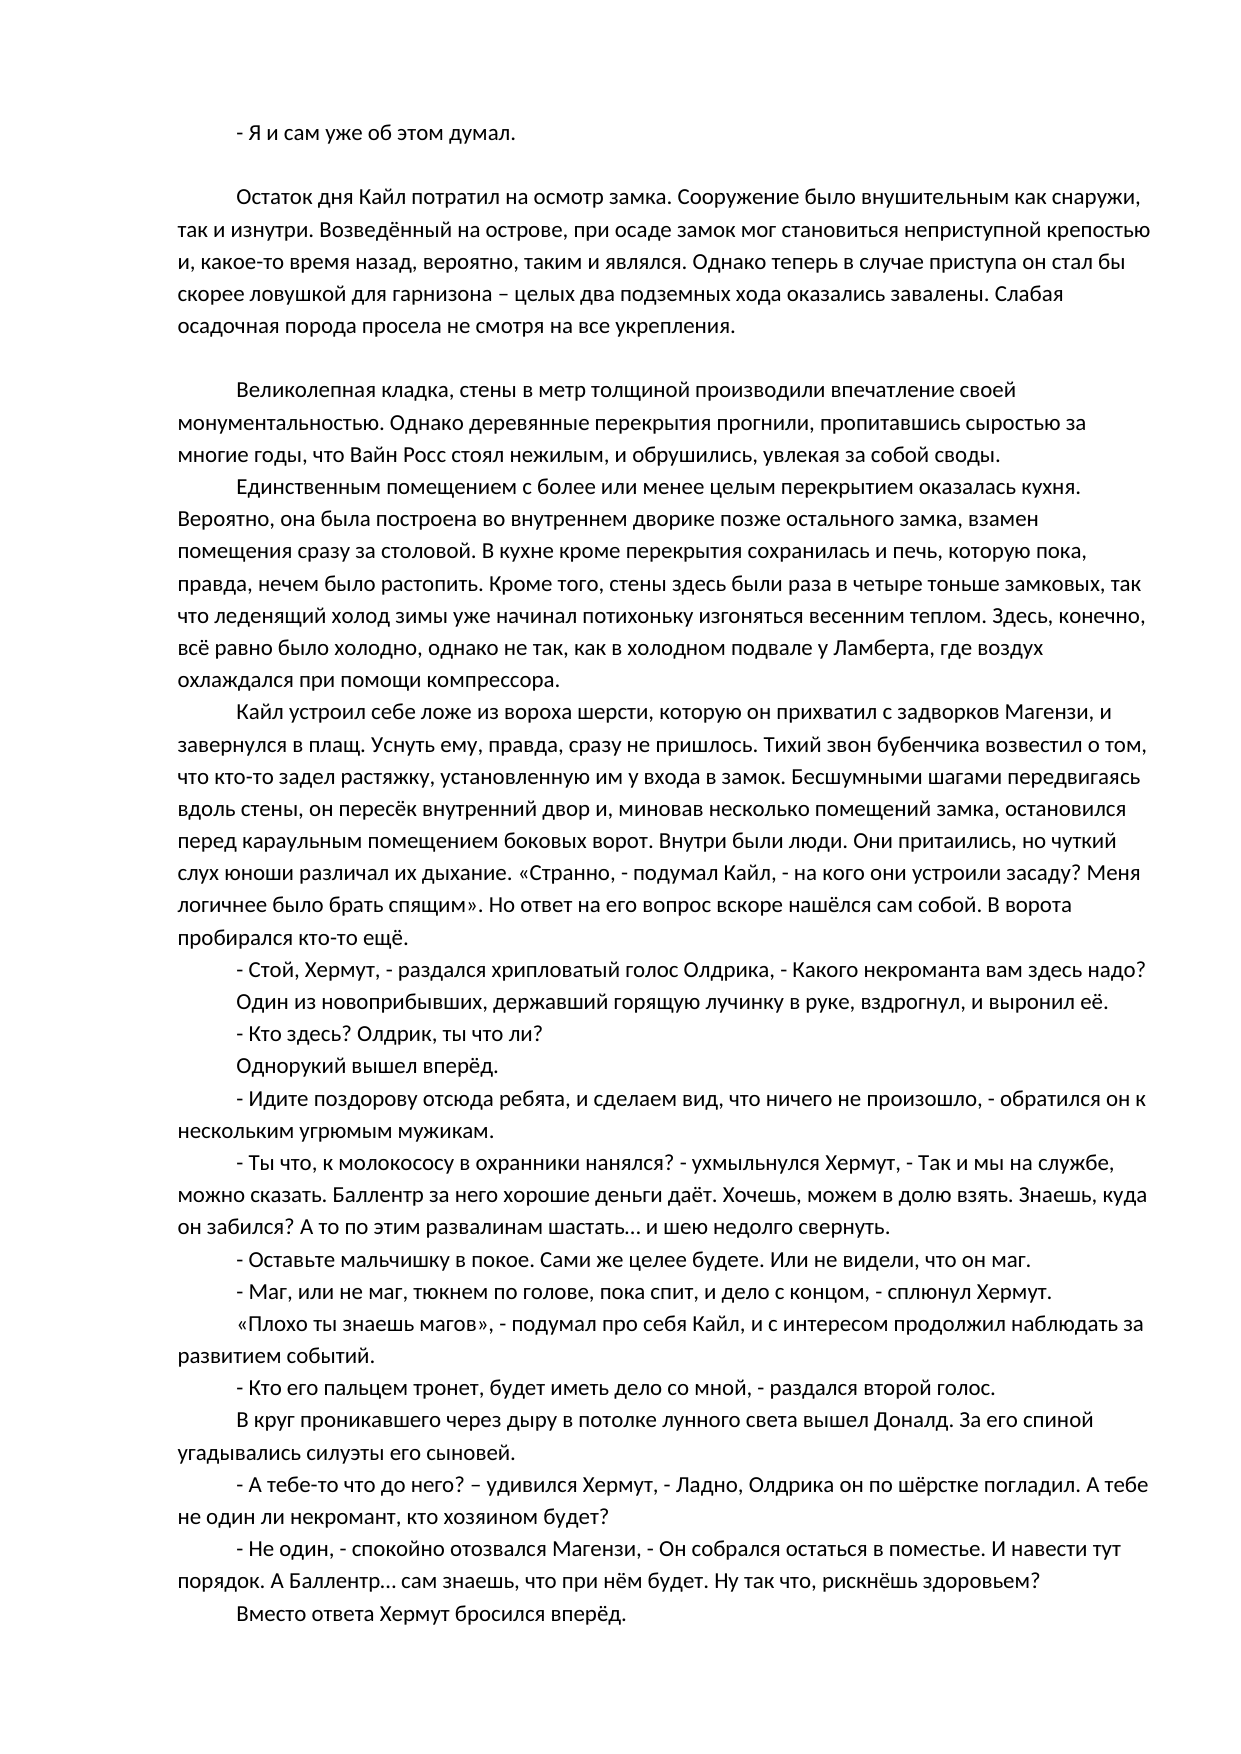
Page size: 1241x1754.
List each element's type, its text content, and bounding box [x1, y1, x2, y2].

text Единственным помещением с более или менее целым перекрытием оказалась кухня. Вероятно, она была построена во внутреннем дворике позже остального замка, взамен помещения сразу за столовой. В кухне кроме перекрытия сохранилась и печь, которую пока, правда, нечем было растопить. Кроме того, стены здесь были раза в четыре тоньше замковых, так что леденящий холод зимы уже начинал потихоньку изгоняться весенним теплом. Здесь, конечно, всё равно было холодно, однако не так, как в холодном подвале у Ламберта, где воздух охлаждался при помощи компрессора. [177, 472, 1152, 693]
text - Оставьте мальчишку в покое. Сами же целее будете. Или не видели, что он маг. [177, 1245, 1152, 1273]
text - Кто его пальцем тронет, будет иметь дело со мной, - раздался второй голос. [177, 1373, 1152, 1401]
text Однорукий вышел вперёд. [177, 1052, 1152, 1079]
text - Идите поздорову отсюда ребята, и сделаем вид, что ничего не произошло, - обратился он к нескольким угрюмым мужикам. [177, 1084, 1152, 1144]
text Остаток дня Кайл потратил на осмотр замка. Сооружение было внушительным как снаружи, так и изнутри. Возведённый на острове, при осаде замок мог становиться неприступной крепостью и, какое-то время назад, вероятно, таким и являлся. Однако теперь в случае приступа он стал бы скорее ловушкой для гарнизона – целых два подземных хода оказались завалены. Слабая осадочная порода просела не смотря на все укрепления. [177, 182, 1152, 339]
text - Я и сам уже об этом думал. [177, 118, 1152, 146]
text Великолепная кладка, стены в метр толщиной производили впечатление своей монументальностью. Однако деревянные перекрытия прогнили, пропитавшись сыростью за многие годы, что Вайн Росс стоял нежилым, и обрушились, увлекая за собой своды. [177, 376, 1152, 468]
text - А тебе-то что до него? – удивился Хермут, - Ладно, Олдрика он по шёрстке погладил. А тебе не один ли некромант, кто хозяином будет? [177, 1470, 1152, 1530]
text - Стой, Хермут, - раздался хрипловатый голос Олдрика, - Какого некроманта вам здесь надо? [177, 955, 1152, 983]
text «Плохо ты знаешь магов», - подумал про себя Кайл, и с интересом продолжил наблюдать за развитием событий. [177, 1309, 1152, 1369]
text Один из новоприбывших, державший горящую лучинку в руке, вздрогнул, и выронил её. [177, 987, 1152, 1015]
text - Ты что, к молокососу в охранники нанялся? - ухмыльнулся Хермут, - Так и мы на службе, можно сказать. Баллентр за него хорошие деньги даёт. Хочешь, можем в долю взять. Знаешь, куда он забился? А то по этим развалинам шастать… и шею недолго свернуть. [177, 1148, 1152, 1241]
text - Маг, или не маг, тюкнем по голове, пока спит, и дело с концом, - сплюнул Хермут. [177, 1277, 1152, 1305]
text Кайл устроил себе ложе из вороха шерсти, которую он прихватил с задворков Магензи, и завернулся в плащ. Уснуть ему, правда, сразу не пришлось. Тихий звон бубенчика возвестил о том, что кто-то задел растяжку, установленную им у входа в замок. Бесшумными шагами передвигаясь вдоль стены, он пересёк внутренний двор и, миновав несколько помещений замка, остановился перед караульным помещением боковых ворот. Внутри были люди. Они притаились, но чуткий слух юноши различал их дыхание. «Странно, - подумал Кайл, - на кого они устроили засаду? Меня логичнее было брать спящим». Но ответ на его вопрос вскоре нашёлся сам собой. В ворота пробирался кто-то ещё. [177, 697, 1152, 951]
text - Кто здесь? Олдрик, ты что ли? [177, 1019, 1152, 1047]
text - Не один, - спокойно отозвался Магензи, - Он собрался остаться в поместье. И навести тут порядок. А Баллентр… сам знаешь, что при нём будет. Ну так что, рискнёшь здоровьем? [177, 1534, 1152, 1594]
text В круг проникавшего через дыру в потолке лунного света вышел Доналд. За его спиной угадывались силуэты его сыновей. [177, 1406, 1152, 1466]
text Вместо ответа Хермут бросился вперёд. [177, 1599, 1152, 1627]
